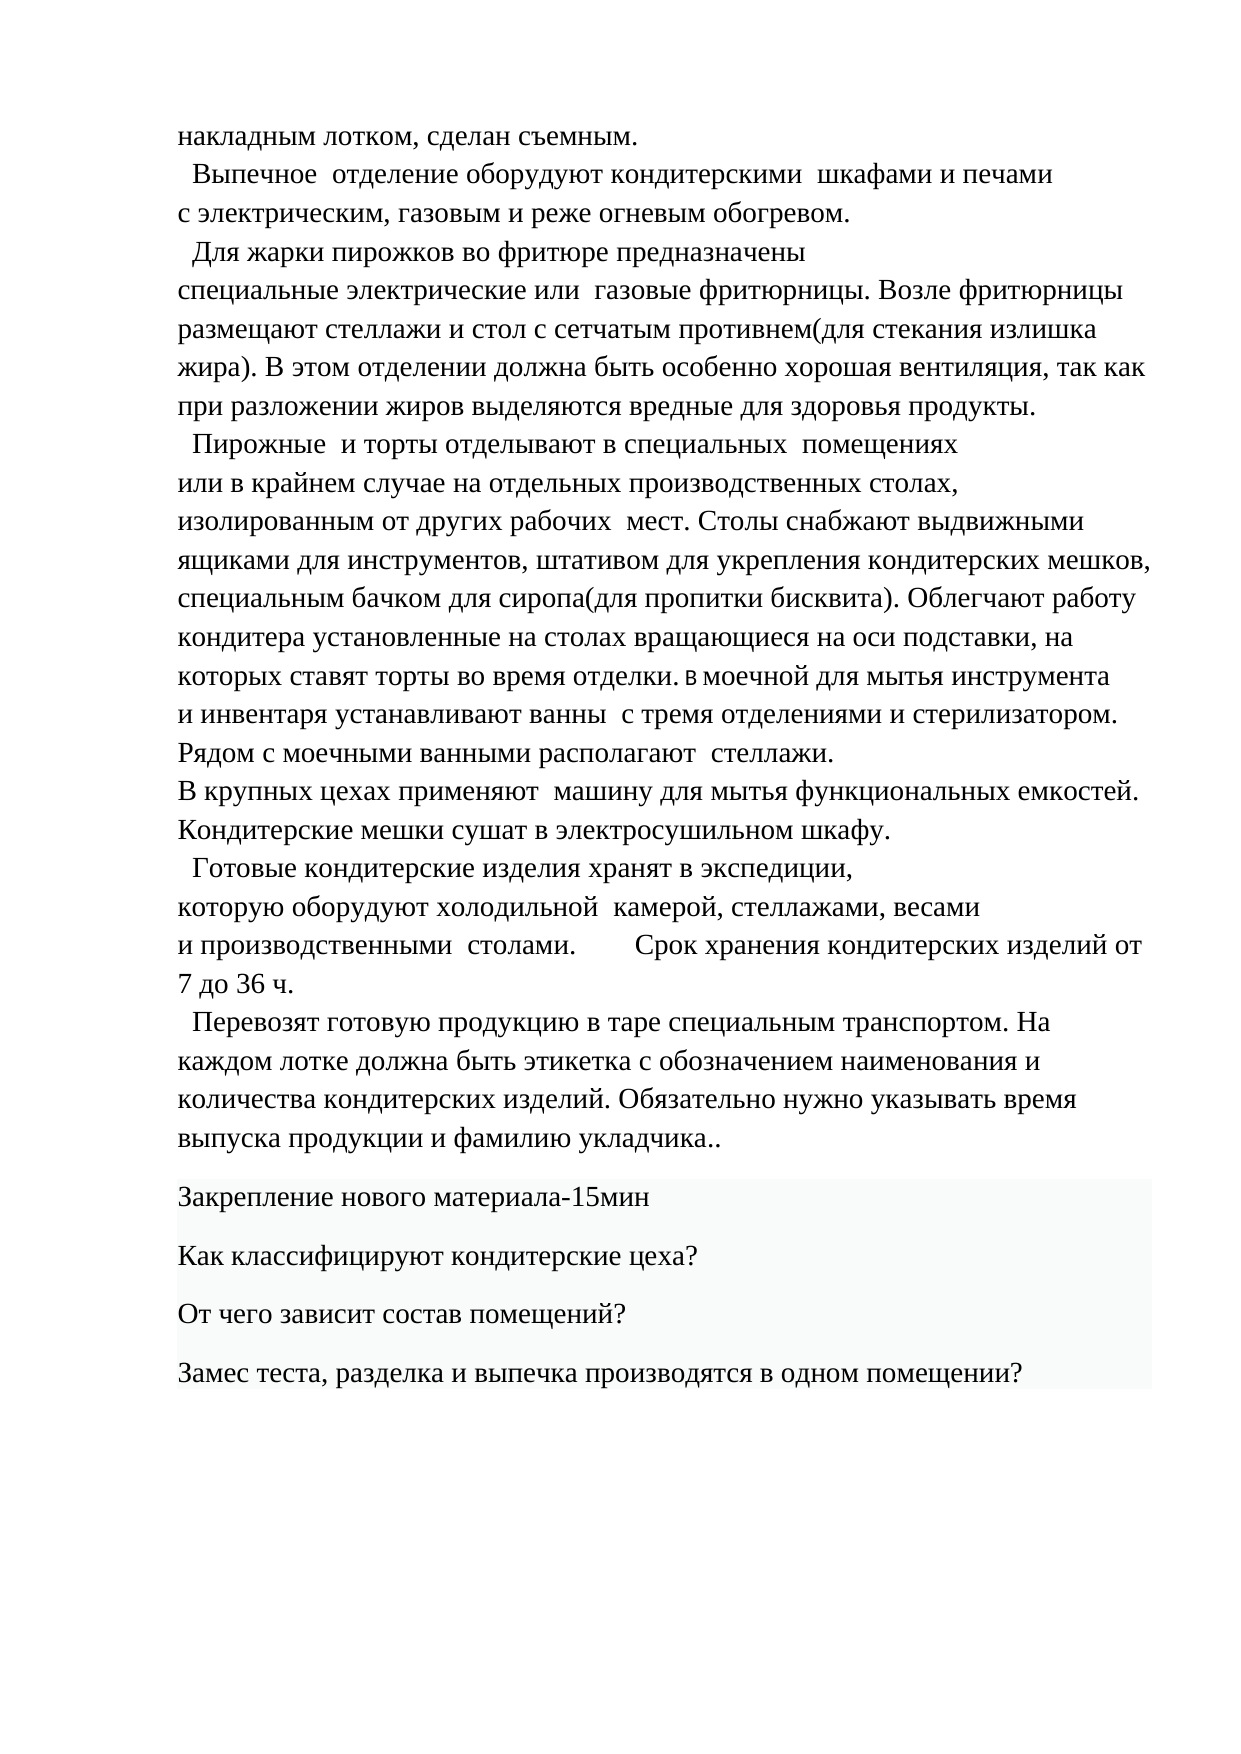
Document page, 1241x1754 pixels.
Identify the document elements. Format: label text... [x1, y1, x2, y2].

text Замес теста, разделка и выпечка производятся в одном помещении? [177, 1355, 1152, 1389]
text Закрепление нового материала-15мин [177, 1179, 1152, 1213]
text Как классифицируют кондитерские цеха? [177, 1238, 1152, 1272]
text От чего зависит состав помещений? [177, 1297, 1152, 1330]
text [177, 118, 1152, 1154]
